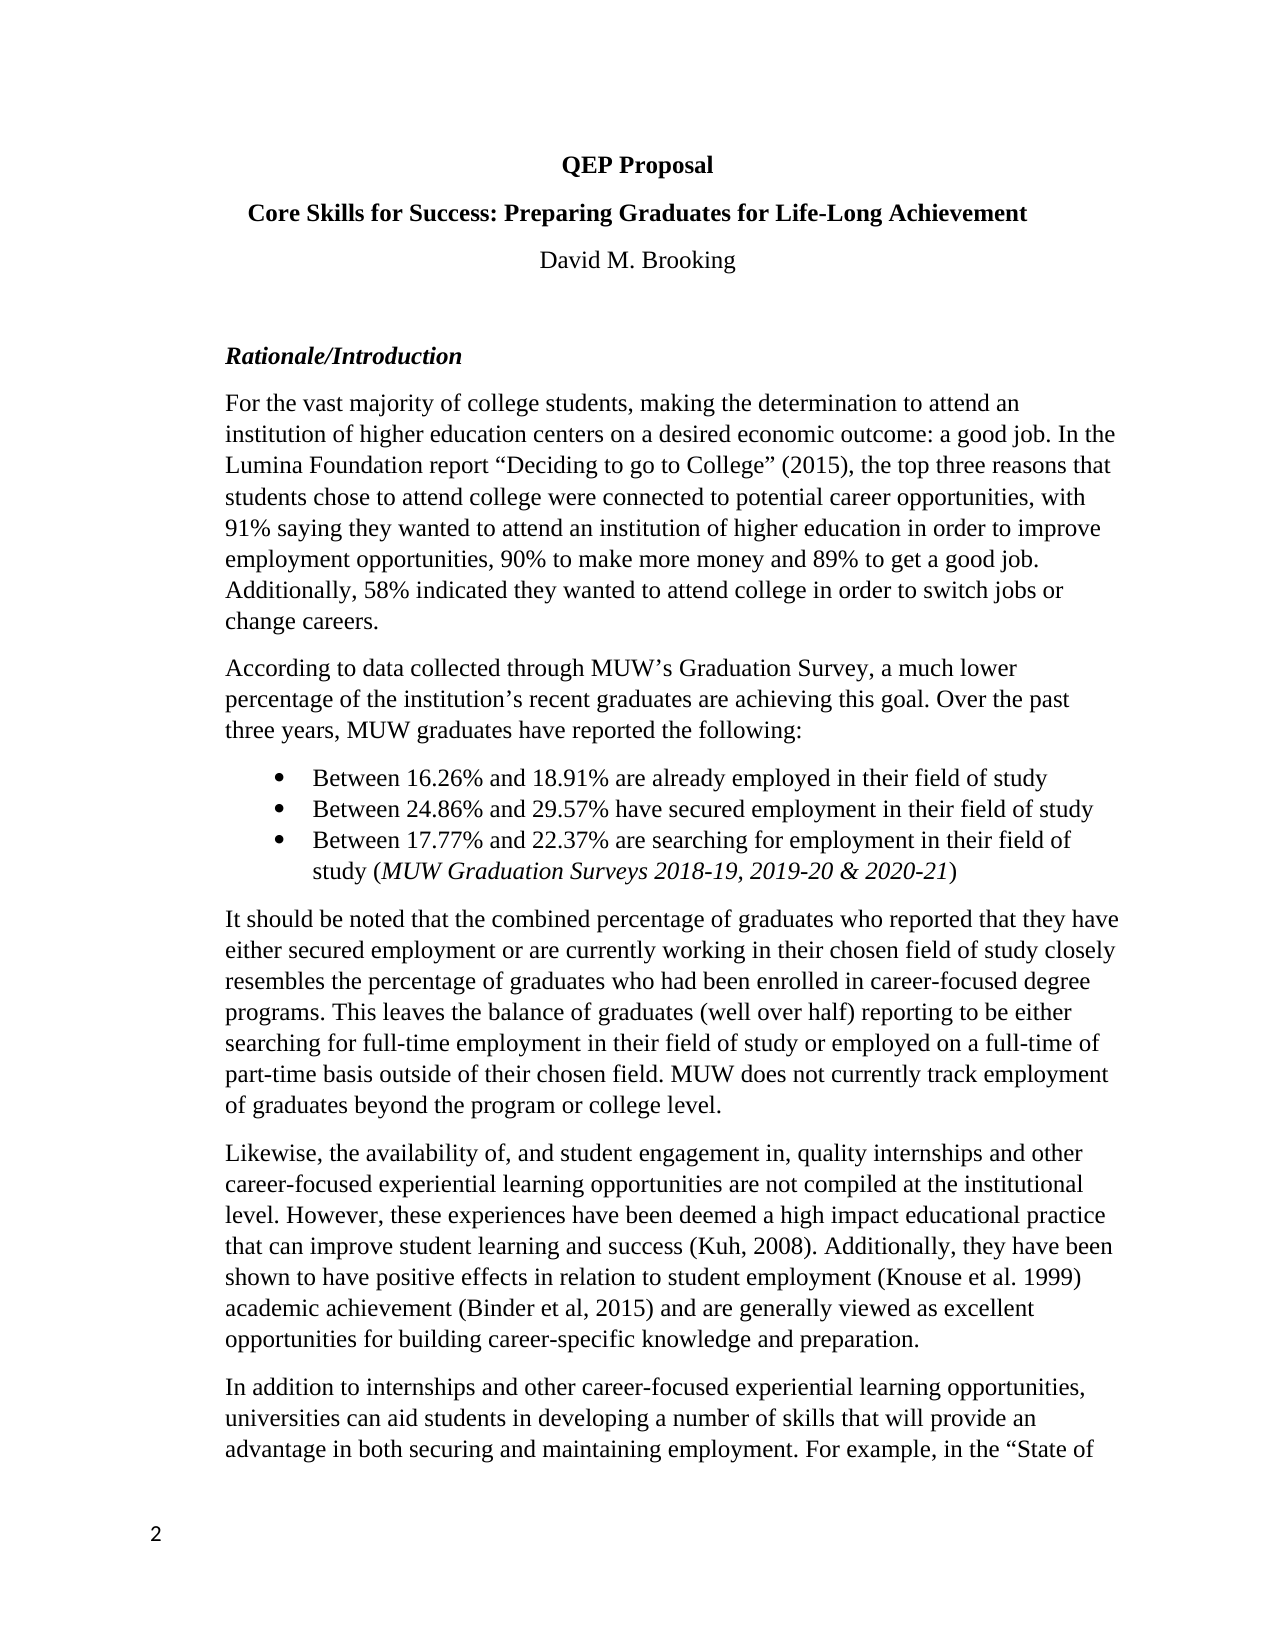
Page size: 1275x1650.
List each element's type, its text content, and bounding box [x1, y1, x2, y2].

text Core Skills for Success: Preparing Graduates for Life-Long Achievement [150, 198, 1125, 226]
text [225, 1372, 1125, 1463]
list Between 16.26% and 18.91% are already employed in their field of study [275, 763, 1125, 792]
text Likewise, the availability of, and student engagement in, quality internships and other career-focused experiential learning opportunities are not compiled at the institutional level. However, these experiences have been deemed a high impact educational practice that can improve student learning and success (Kuh, 2008). Additionally, they have been shown to have positive effects in relation to student employment (Knouse et al. 1999) academic achievement (Binder et al, 2015) and are generally viewed as excellent opportunities for building career-specific knowledge and preparation. [225, 1138, 1125, 1353]
text It should be noted that the combined percentage of graduates who reported that they have either secured employment or are currently working in their chosen field of study closely resembles the percentage of graduates who had been enrolled in career-focused degree programs. This leaves the balance of graduates (well over half) reporting to be either searching for full-time employment in their field of study or employed on a full-time of part-time basis outside of their chosen field. MUW does not currently track employment of graduates beyond the program or college level. [225, 904, 1125, 1119]
text QEP Proposal [150, 150, 1125, 179]
text Rationale/Introduction [225, 341, 1125, 369]
list Between 17.77% and 22.37% are searching for employment in their field of study (MUW Graduation Surveys 2018-19, 2019-20 & 2020-21) [275, 825, 1125, 885]
text According to data collected through MUW’s Graduation Survey, a much lower percentage of the institution’s recent graduates are achieving this goal. Over the past three years, MUW graduates have reported the following: [225, 653, 1125, 744]
list Between 24.86% and 29.57% have secured employment in their field of study [275, 794, 1125, 823]
text David M. Brooking [150, 245, 1125, 274]
text For the vast majority of college students, making the determination to attend an institution of higher education centers on a desired economic outcome: a good job. In the Lumina Foundation report “Deciding to go to College” (2015), the top three reasons that students chose to attend college were connected to potential career opportunities, with 91% saying they wanted to attend an institution of higher education in order to improve employment opportunities, 90% to make more money and 89% to get a good job. Additionally, 58% indicated they wanted to attend college in order to switch jobs or change careers. [225, 388, 1125, 634]
